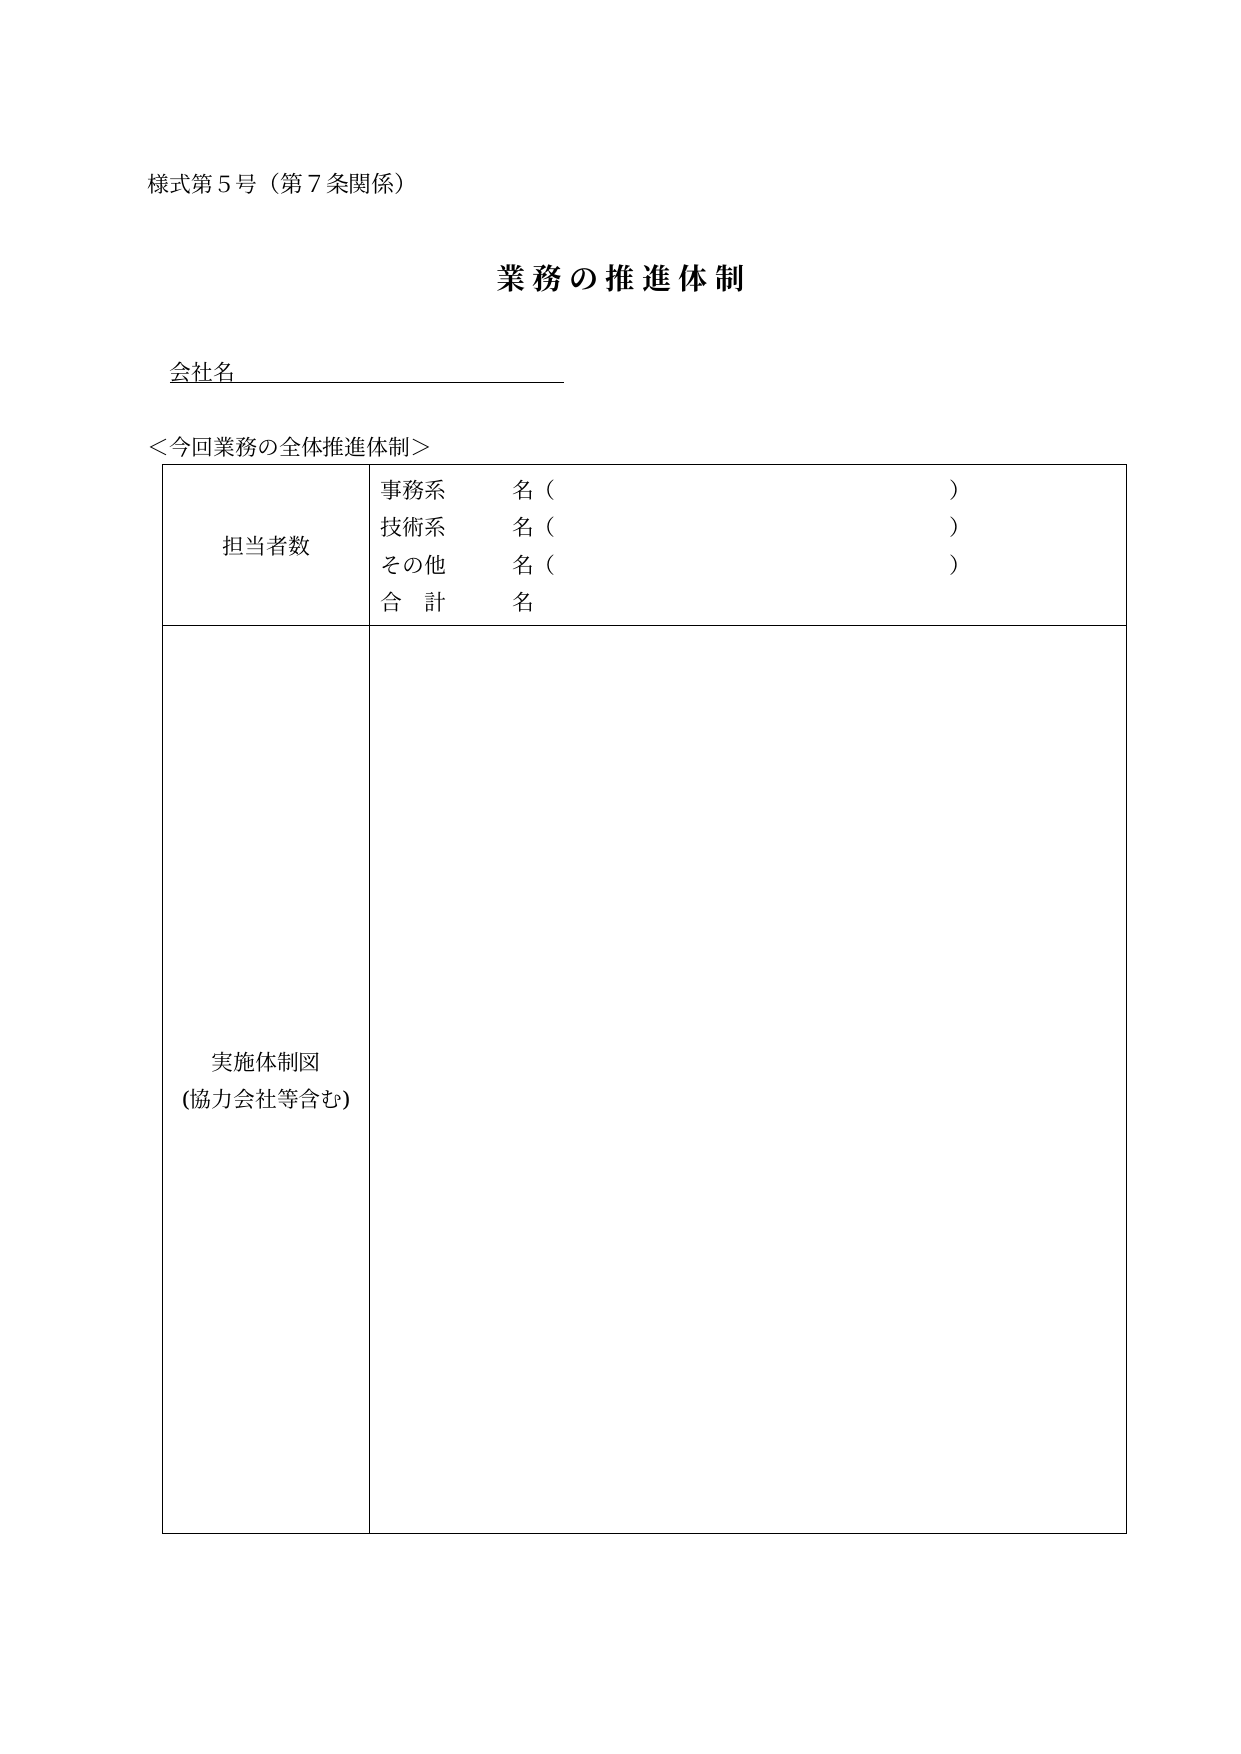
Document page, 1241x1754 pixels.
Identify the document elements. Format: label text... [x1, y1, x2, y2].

table_cell [370, 626, 1126, 1533]
text ＜今回業務の全体推進体制＞ [148, 427, 1092, 464]
text 会社名 [169, 352, 1092, 389]
table_cell 実施体制図 (協力会社等含む) [163, 626, 369, 1533]
table_header 担当者数 [163, 465, 369, 625]
text 業 務 の 推 進 体 制 [148, 239, 1092, 314]
text 様式第５号（第７条関係） [148, 164, 1092, 202]
table_header 事務系 名（ ） 技術系 名（ ） その他 名（ ） 合 計 名 [370, 465, 1126, 625]
